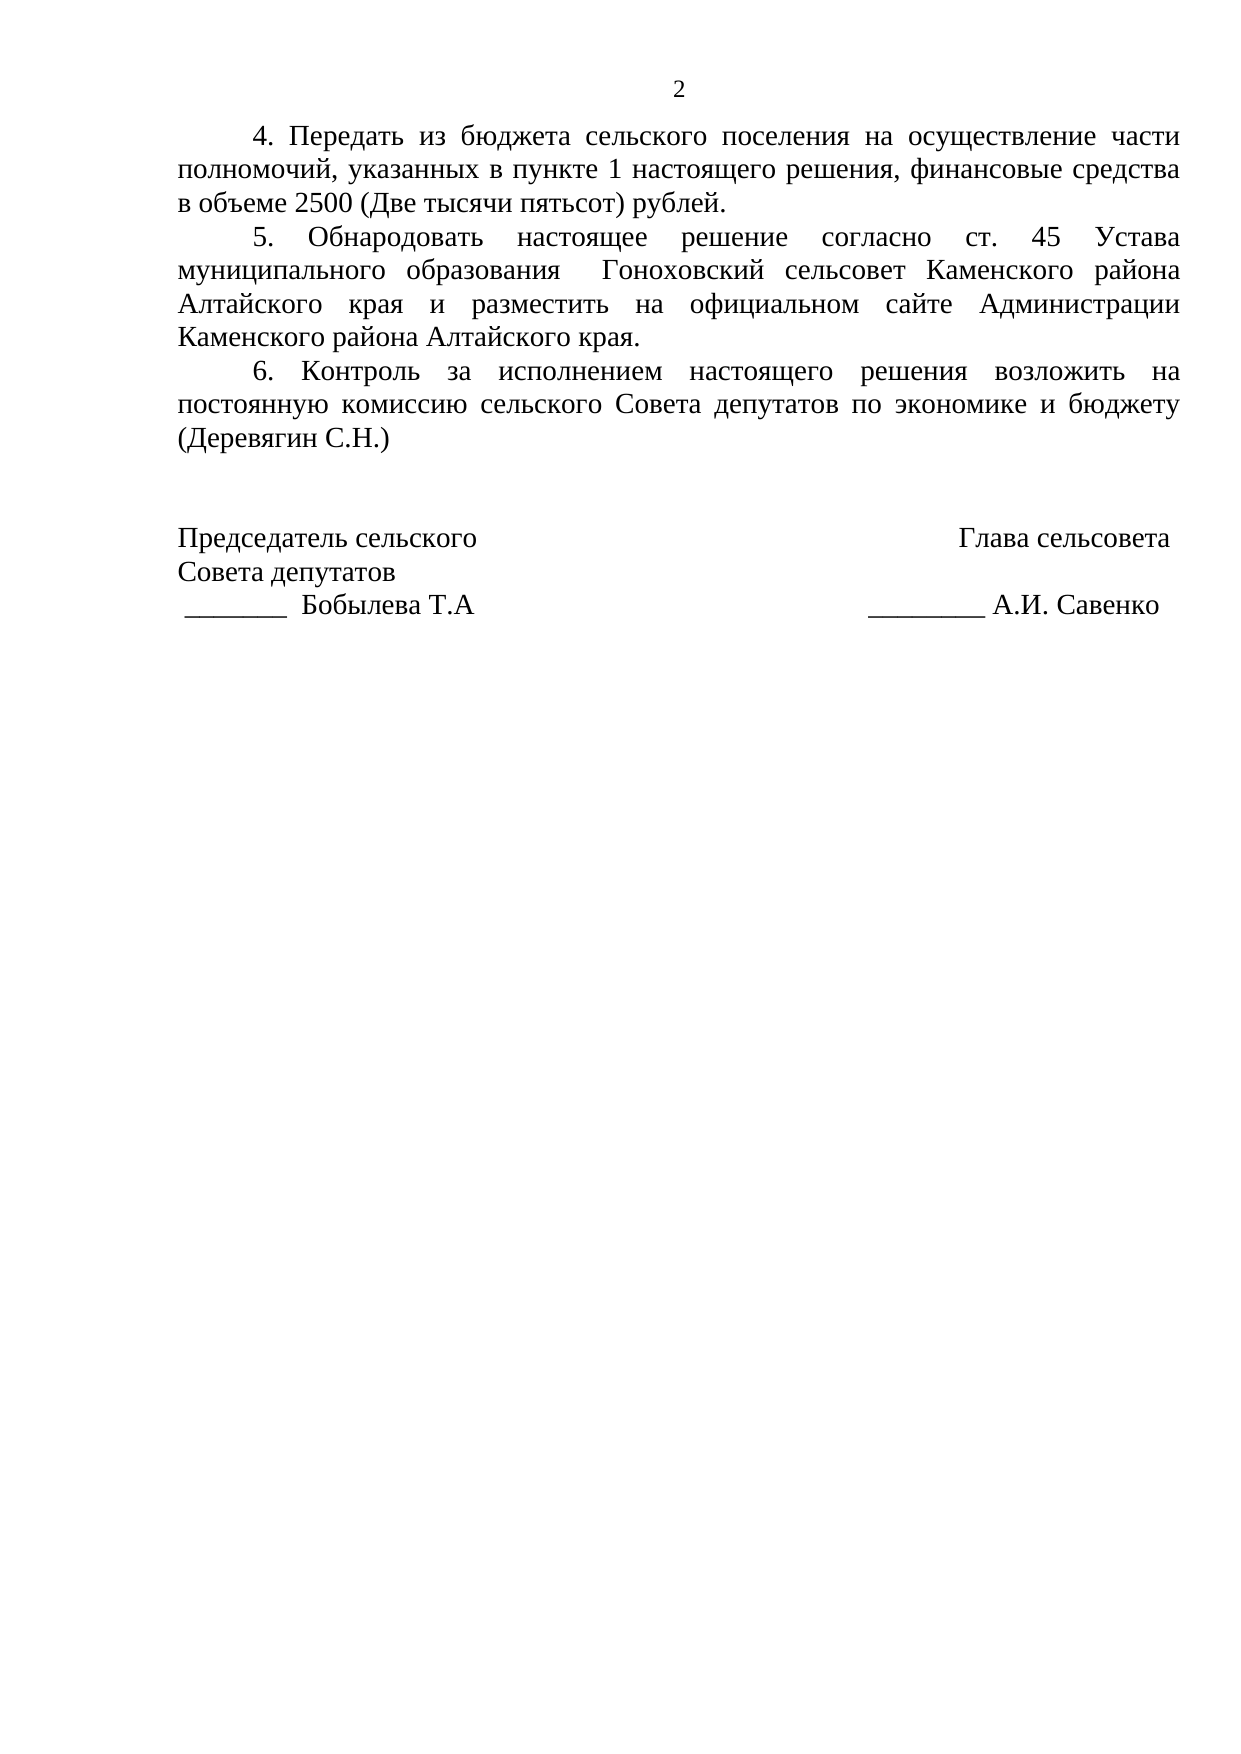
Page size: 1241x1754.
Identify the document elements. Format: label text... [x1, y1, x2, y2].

text Председатель сельского Глава сельсовета [177, 520, 1181, 554]
text 5. Обнародовать настоящее решение согласно ст. 45 Устава муниципального образования Гоноховский сельсовет Каменского района Алтайского края и разместить на официальном сайте Администрации Каменского района Алтайского края. [177, 219, 1181, 353]
text 6. Контроль за исполнением настоящего решения возложить на постоянную комиссию сельского Совета депутатов по экономике и бюджету (Деревягин С.Н.) [177, 353, 1181, 453]
text _______ Бобылева Т.А ________ А.И. Савенко [177, 587, 1181, 621]
text Совета депутатов [177, 554, 1181, 587]
text 4. Передать из бюджета сельского поселения на осуществление части полномочий, указанных в пункте 1 настоящего решения, финансовые средства в объеме 2500 (Две тысячи пятьсот) рублей. [177, 118, 1181, 219]
